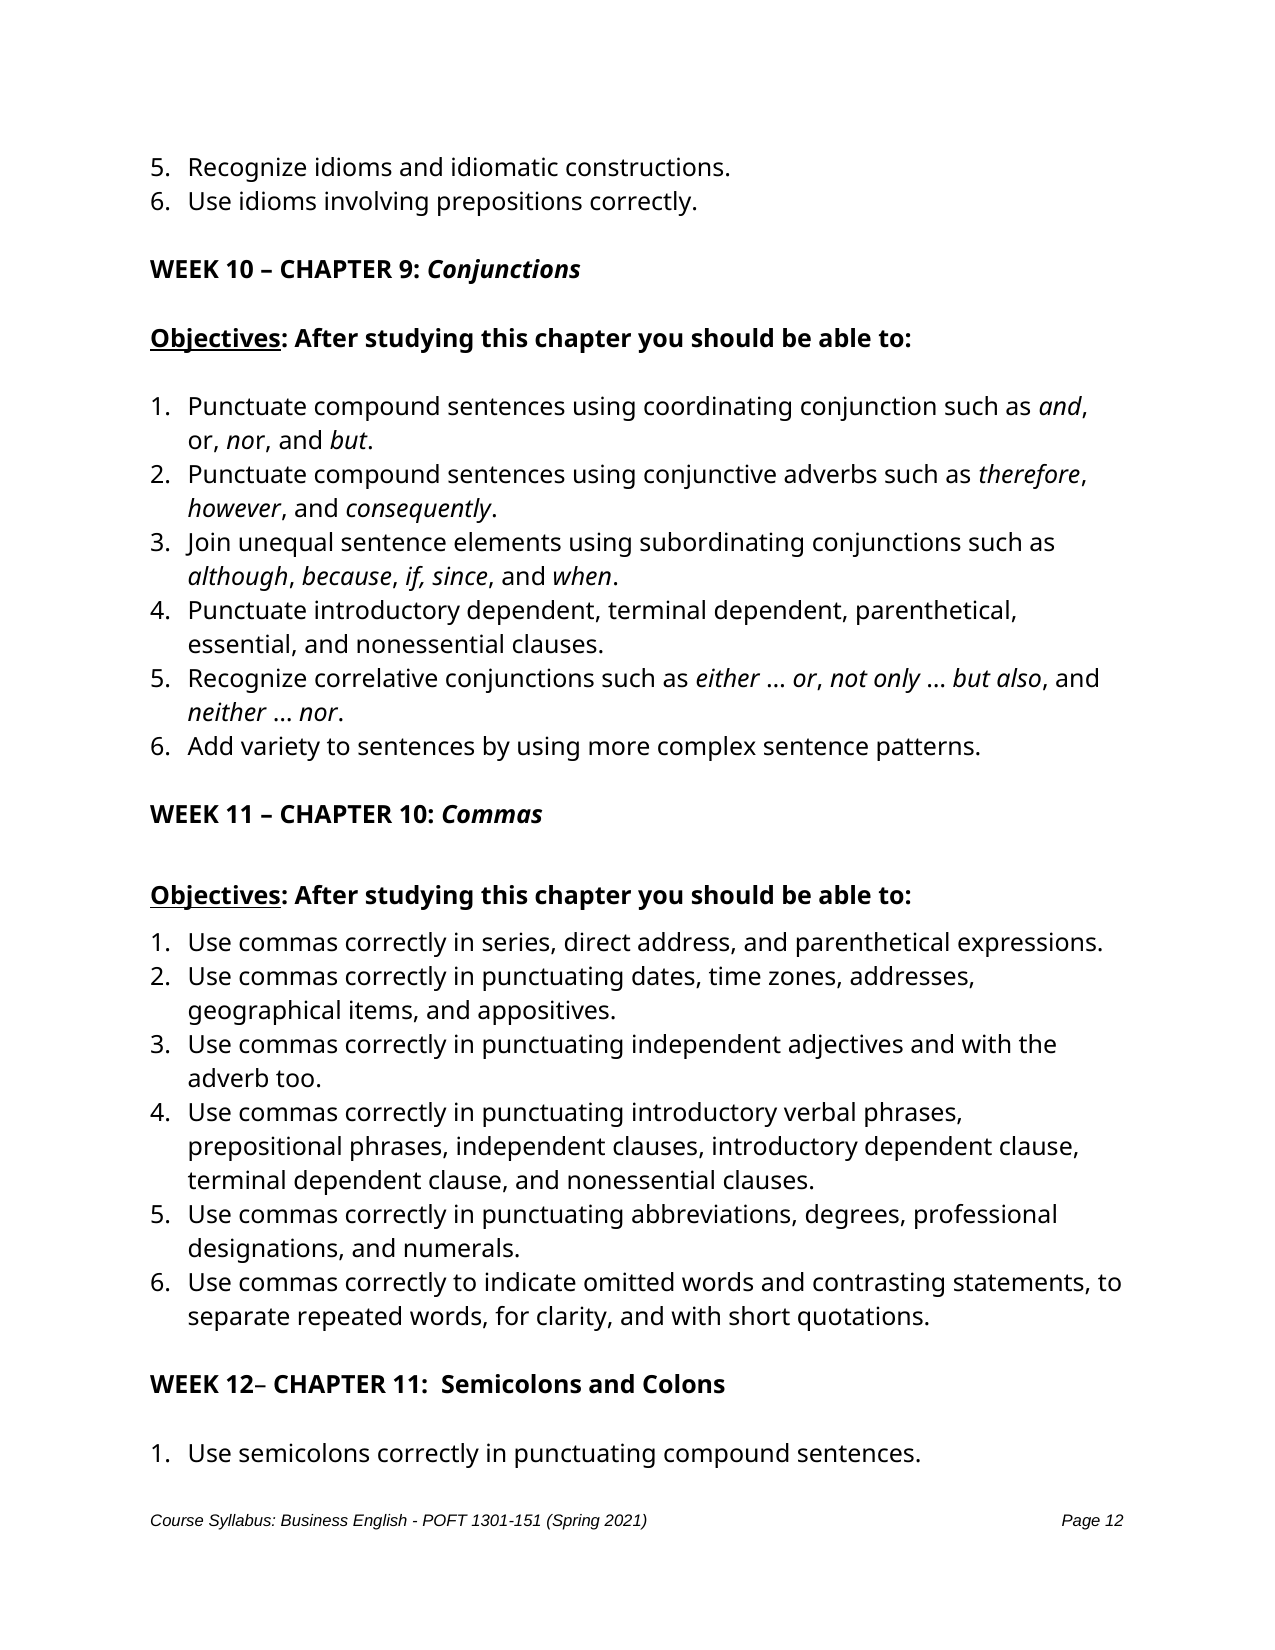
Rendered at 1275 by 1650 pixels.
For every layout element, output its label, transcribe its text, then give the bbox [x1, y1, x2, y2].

list Punctuate compound sentences using coordinating conjunction such as and, or, nor, and but. [150, 388, 1125, 457]
list Punctuate compound sentences using conjunctive adverbs such as therefore, however, and consequently. [150, 457, 1125, 525]
list Use commas correctly in punctuating introductory verbal phrases, prepositional phrases, independent clauses, introductory dependent clause, terminal dependent clause, and nonessential clauses. [150, 1095, 1125, 1197]
text WEEK 11 – CHAPTER 10: Commas [150, 797, 1125, 831]
list Use commas correctly in punctuating independent adjectives and with the adverb too. [150, 1027, 1125, 1095]
list Use commas correctly to indicate omitted words and contrasting statements, to separate repeated words, for clarity, and with short quotations. [150, 1265, 1125, 1333]
list Use semicolons correctly in punctuating compound sentences. [150, 1435, 1125, 1469]
list Join unequal sentence elements using subordinating conjunctions such as although, because, if, since, and when. [150, 525, 1125, 593]
list Recognize correlative conjunctions such as either … or, not only … but also, and neither … nor. [150, 661, 1125, 729]
list Use idioms involving prepositions correctly. [150, 184, 1125, 218]
list Recognize idioms and idiomatic constructions. [150, 150, 1125, 184]
text Objectives: After studying this chapter you should be able to: [150, 878, 1125, 912]
text WEEK 12– CHAPTER 11: Semicolons and Colons [150, 1367, 1125, 1401]
list Use commas correctly in punctuating abbreviations, degrees, professional designations, and numerals. [150, 1197, 1125, 1265]
text WEEK 10 – CHAPTER 9: Conjunctions [150, 252, 1125, 286]
text Objectives: After studying this chapter you should be able to: [150, 320, 1125, 354]
list Add variety to sentences by using more complex sentence patterns. [150, 729, 1125, 763]
list Use commas correctly in series, direct address, and parenthetical expressions. [150, 924, 1125, 958]
list Use commas correctly in punctuating dates, time zones, addresses, geographical items, and appositives. [150, 958, 1125, 1027]
list Punctuate introductory dependent, terminal dependent, parenthetical, essential, and nonessential clauses. [150, 593, 1125, 661]
